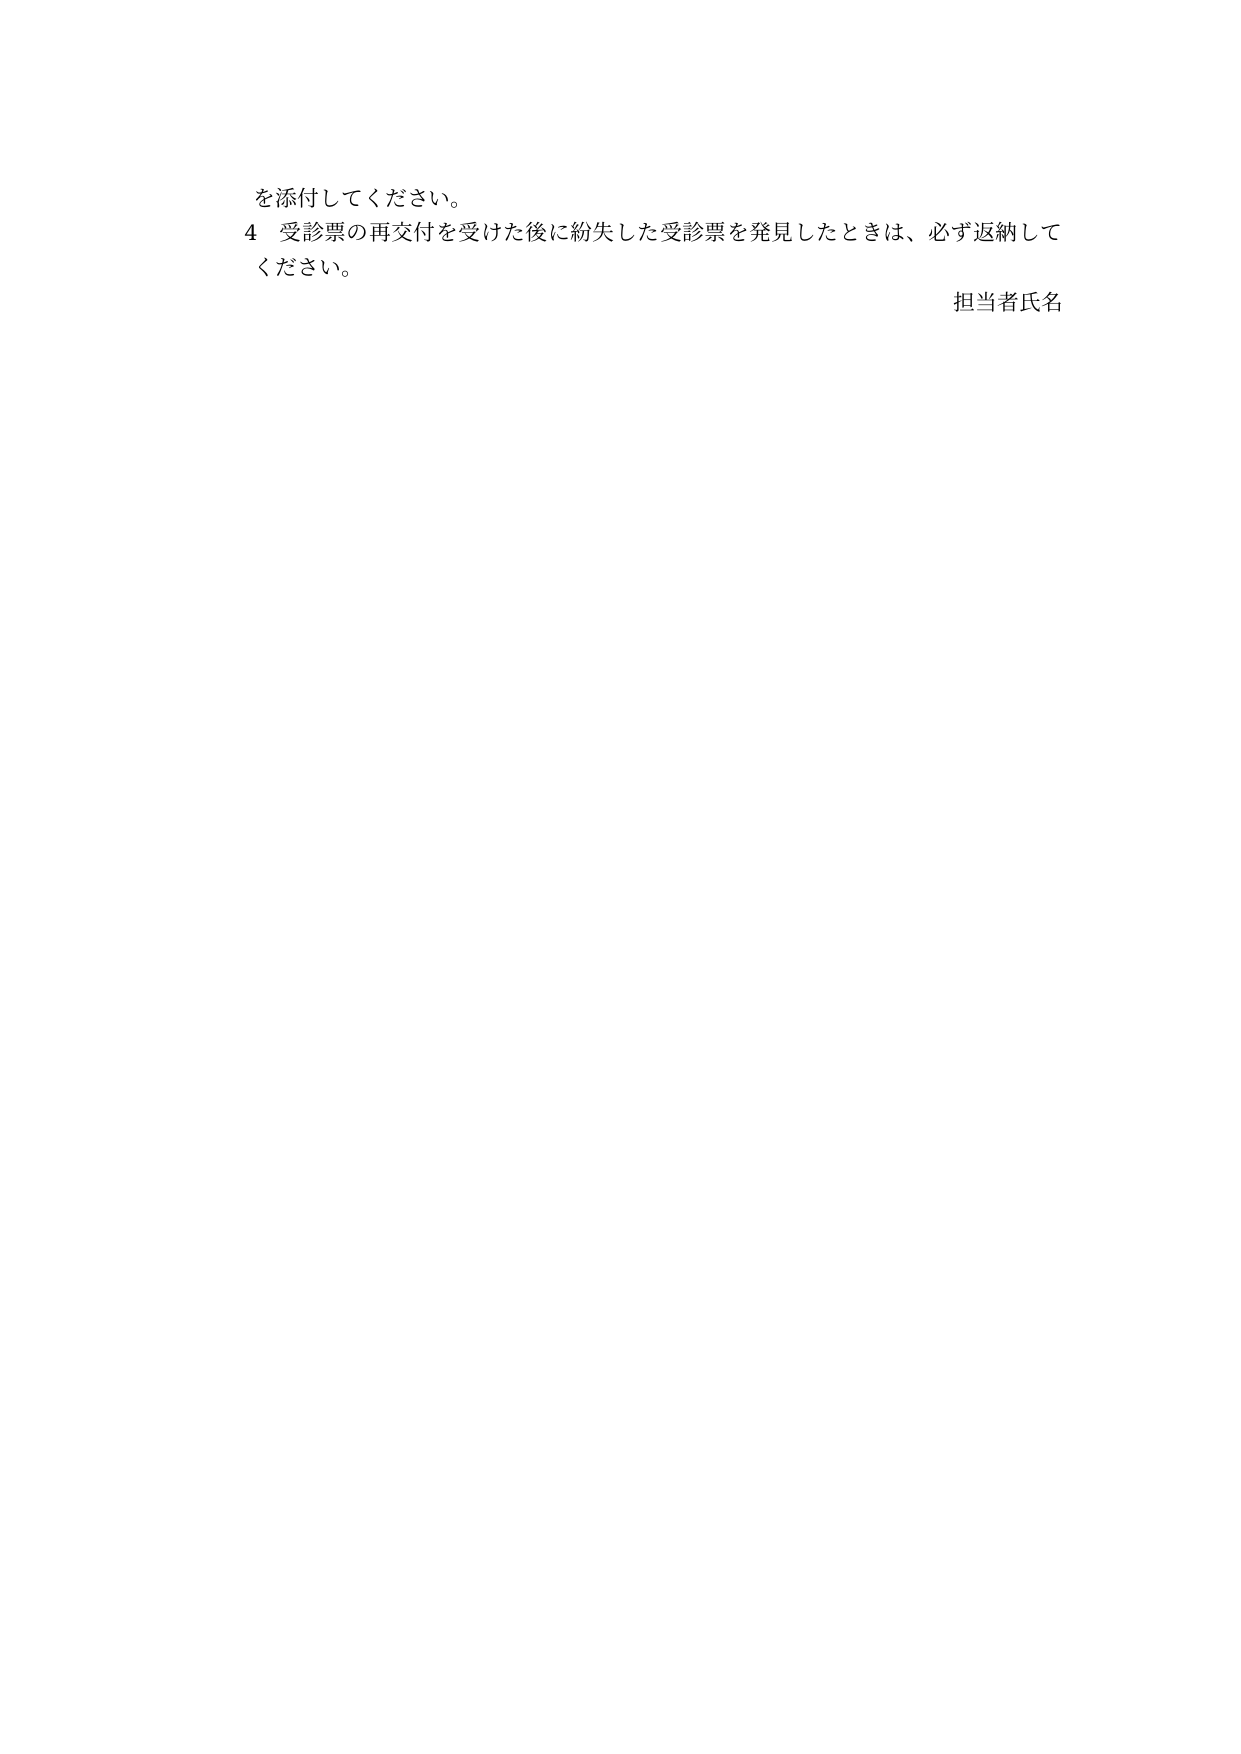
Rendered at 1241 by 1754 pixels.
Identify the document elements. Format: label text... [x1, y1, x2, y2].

text 担当者氏名 [177, 284, 1063, 319]
text 4 受診票の再交付を受けた後に紛失した受診票を発見したときは、必ず返納してください。 [177, 214, 1063, 284]
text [177, 179, 1063, 214]
